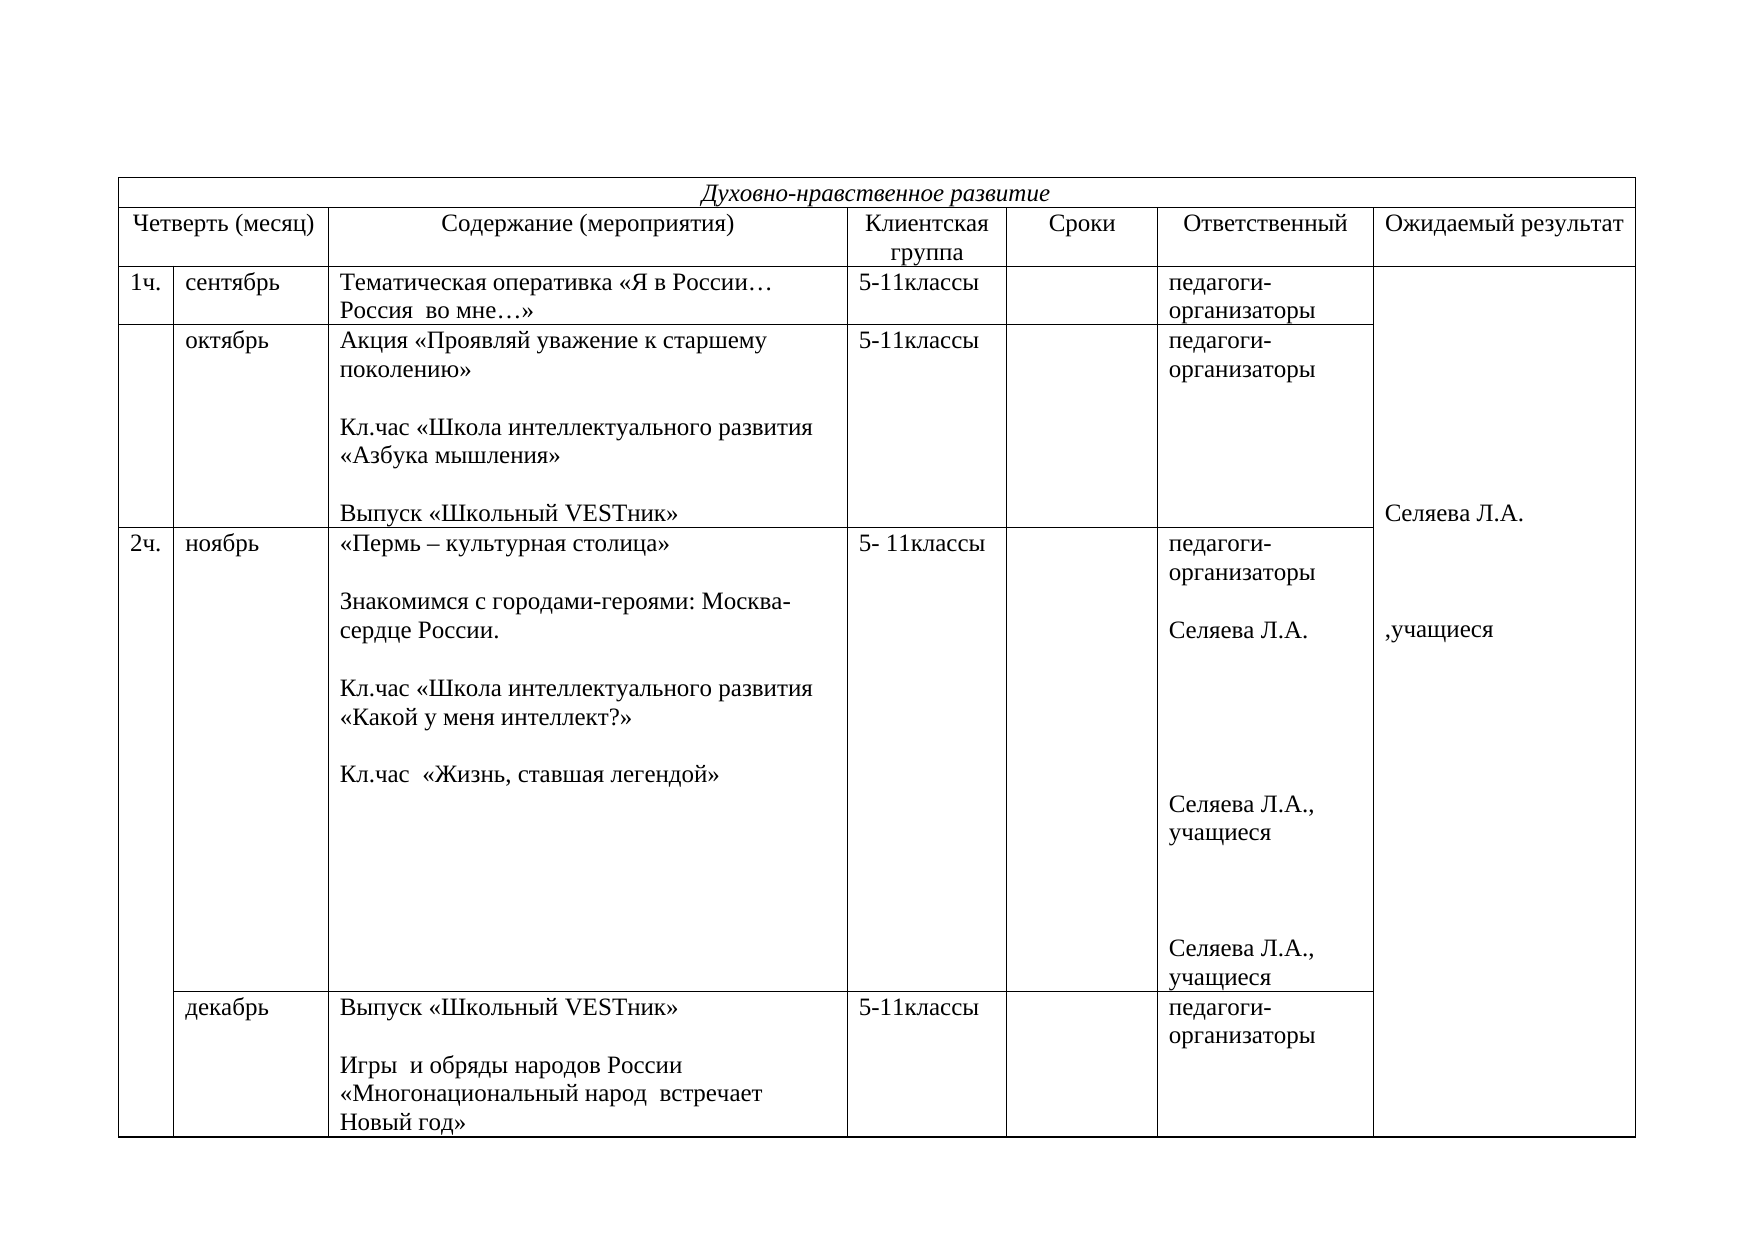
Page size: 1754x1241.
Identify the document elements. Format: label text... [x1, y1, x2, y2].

table_cell [1007, 267, 1157, 324]
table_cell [329, 992, 847, 1136]
table_cell педагоги-организаторы [1158, 267, 1373, 324]
table_cell Клиентская группа [848, 208, 1006, 266]
table_cell ноябрь [174, 528, 328, 991]
table_cell 2ч. [119, 528, 173, 1136]
table_cell 5- 11классы [848, 528, 1006, 991]
table_cell Содержание (мероприятия) [329, 208, 847, 266]
table_cell октябрь [174, 325, 328, 527]
table_cell 5-11классы [848, 325, 1006, 527]
table_cell 5-11классы [848, 267, 1006, 324]
table_cell 1ч. [119, 267, 173, 324]
table_cell педагоги-организаторы [1158, 325, 1373, 527]
table_cell 5-11классы [848, 992, 1006, 1136]
table_cell Четверть (месяц) [119, 208, 328, 266]
table_cell Тематическая оперативка «Я в России… Россия во мне…» [329, 267, 847, 324]
table_cell Селяева Л.А. ,учащиеся [1374, 267, 1635, 1136]
table_cell [1007, 528, 1157, 991]
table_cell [1158, 992, 1373, 1136]
table_cell Ожидаемый результат [1374, 208, 1635, 266]
table_cell педагоги-организаторы Селяева Л.А. Селяева Л.А., учащиеся Селяева Л.А., учащиеся [1158, 528, 1373, 991]
table_cell Ответственный [1158, 208, 1373, 266]
table_cell Сроки [1007, 208, 1157, 266]
table_header Духовно-нравственное развитие [119, 178, 1635, 207]
table_cell [1007, 325, 1157, 527]
table_cell сентябрь [174, 267, 328, 324]
table_cell декабрь [174, 992, 328, 1136]
table_cell Акция «Проявляй уважение к старшему поколению» Кл.час «Школа интеллектуального развития «Азбука мышления» Выпуск «Школьный VESTник» [329, 325, 847, 527]
table_cell [119, 325, 173, 527]
table_cell «Пермь – культурная столица» Знакомимся с городами-героями: Москва-сердце России. Кл.час «Школа интеллектуального развития «Какой у меня интеллект?» Кл.час «Жизнь, ставшая легендой» [329, 528, 847, 991]
table_cell [1007, 992, 1157, 1136]
